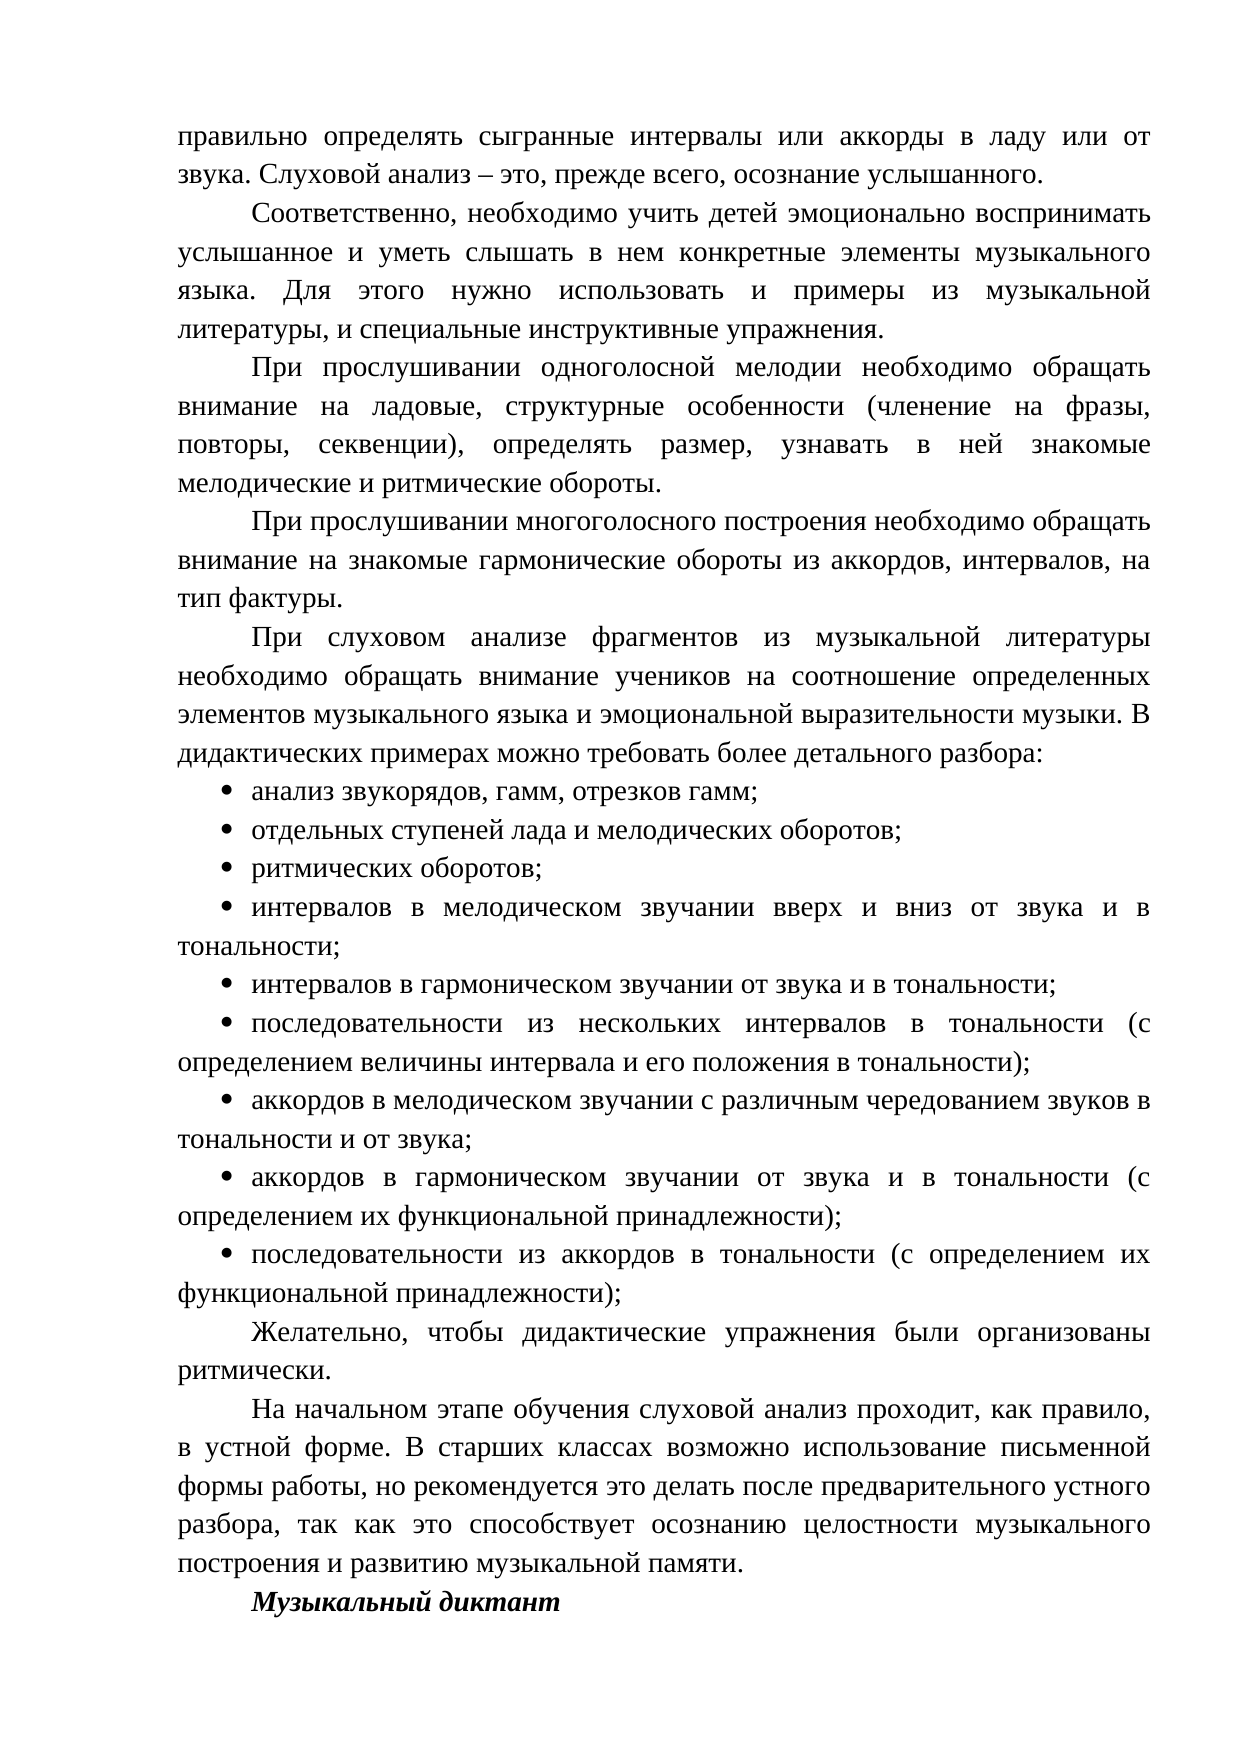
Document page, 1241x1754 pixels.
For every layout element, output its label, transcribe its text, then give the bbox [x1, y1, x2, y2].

list анализ звукорядов, гамм, отрезков гамм; [177, 773, 1152, 807]
text Соответственно, необходимо учить детей эмоционально воспринимать услышанное и уметь слышать в нем конкретные элементы музыкального языка. Для этого нужно использовать и примеры из музыкальной литературы, и специальные инструктивные упражнения. [177, 195, 1152, 344]
text При прослушивании одноголосной мелодии необходимо обращать внимание на ладовые, структурные особенности (членение на фразы, повторы, секвенции), определять размер, узнавать в ней знакомые мелодические и ритмические обороты. [177, 349, 1152, 498]
list аккордов в гармоническом звучании от звука и в тональности (с определением их функциональной принадлежности); [177, 1159, 1152, 1232]
list отдельных ступеней лада и мелодических оборотов; [177, 812, 1152, 846]
text На начальном этапе обучения слуховой анализ проходит, как правило, в устной форме. В старших классах возможно использование письменной формы работы, но рекомендуется это делать после предварительного устного разбора, так как это способствует осознанию целостности музыкального построения и развитию музыкальной памяти. [177, 1391, 1152, 1579]
text При прослушивании многоголосного построения необходимо обращать внимание на знакомые гармонические обороты из аккордов, интервалов, на тип фактуры. [177, 503, 1152, 614]
list последовательности из нескольких интервалов в тональности (с определением величины интервала и его положения в тональности); [177, 1005, 1152, 1077]
list последовательности из аккордов в тональности (с определением их функциональной принадлежности); [177, 1237, 1152, 1309]
list ритмических оборотов; [177, 851, 1152, 884]
text При слуховом анализе фрагментов из музыкальной литературы необходимо обращать внимание учеников на соотношение определенных элементов музыкального языка и эмоциональной выразительности музыки. В дидактических примерах можно требовать более детального разбора: [177, 619, 1152, 768]
text Музыкальный диктант [177, 1584, 1152, 1617]
list интервалов в гармоническом звучании от звука и в тональности; [177, 966, 1152, 1000]
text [177, 118, 1152, 190]
list интервалов в мелодическом звучании вверх и вниз от звука и в тональности; [177, 889, 1152, 961]
text Желательно, чтобы дидактические упражнения были организованы ритмически. [177, 1314, 1152, 1386]
list аккордов в мелодическом звучании с различным чередованием звуков в тональности и от звука; [177, 1082, 1152, 1154]
